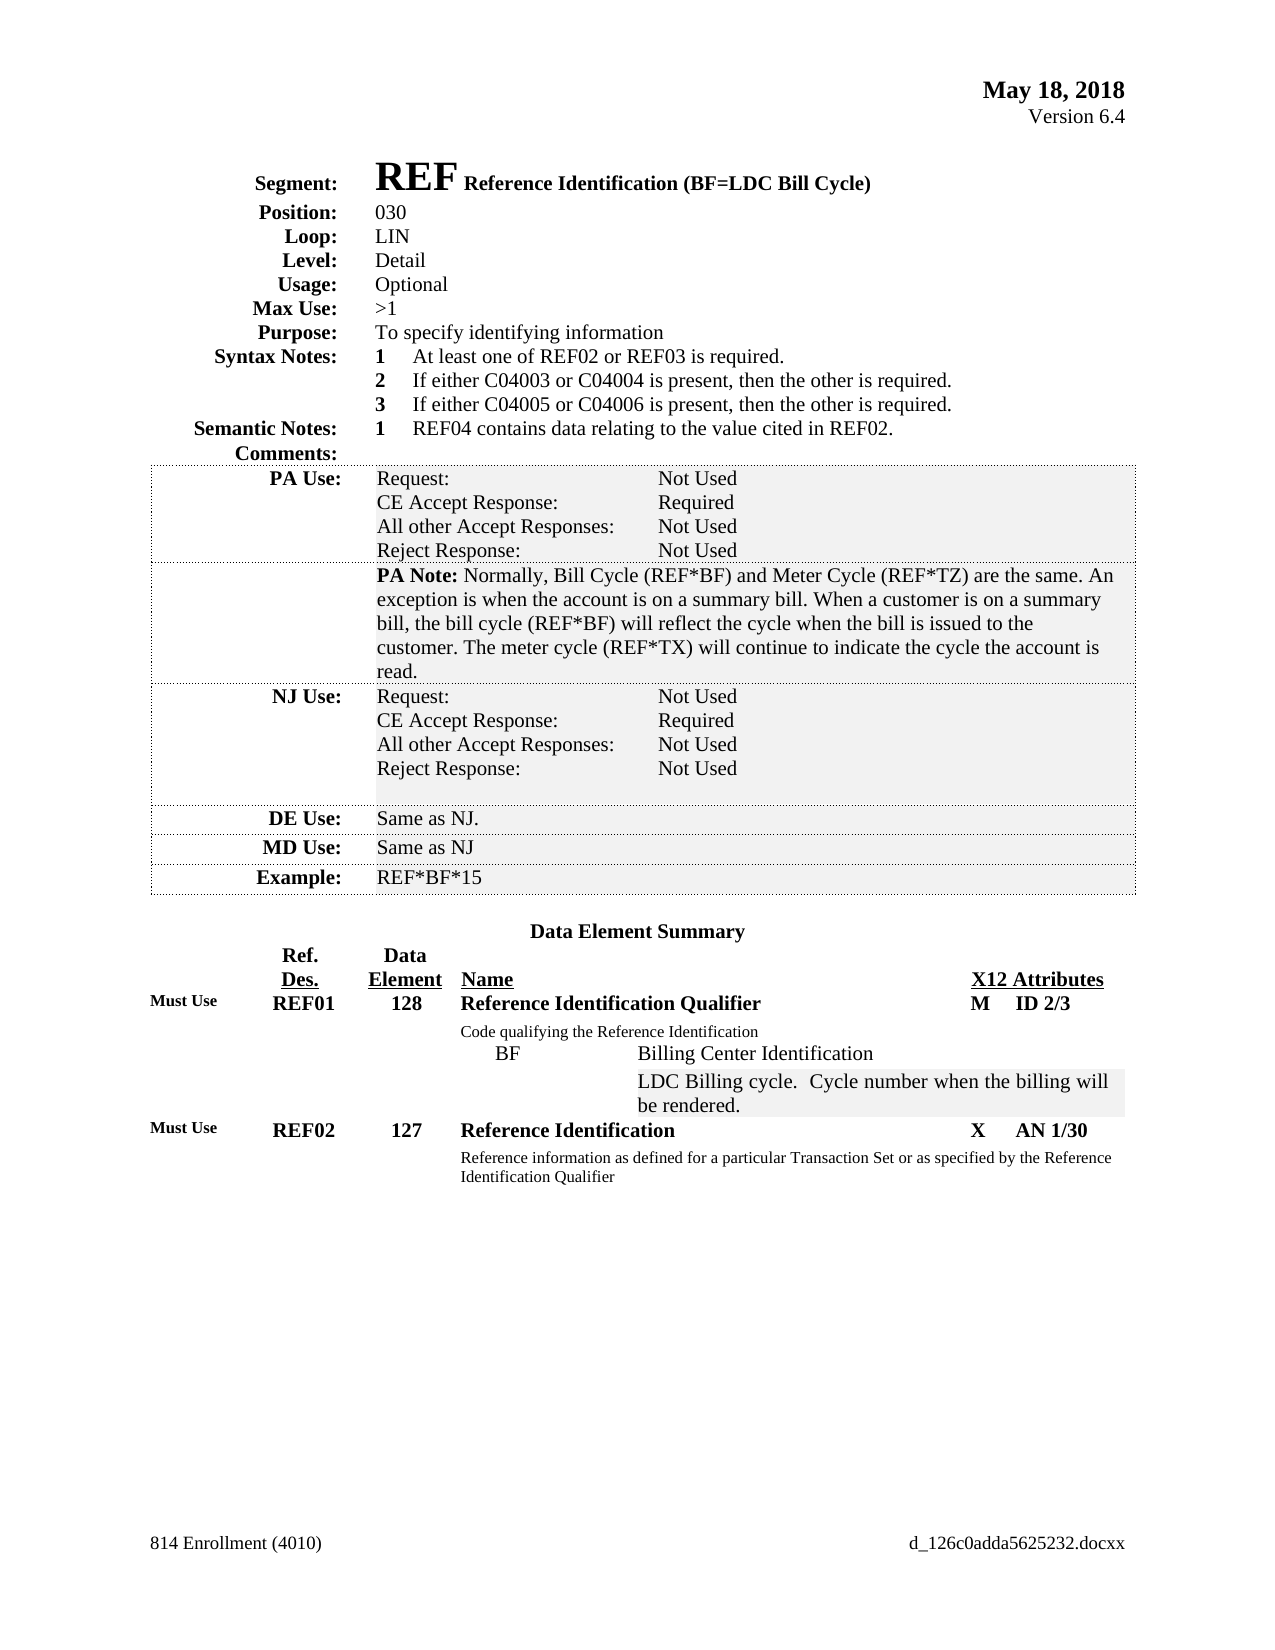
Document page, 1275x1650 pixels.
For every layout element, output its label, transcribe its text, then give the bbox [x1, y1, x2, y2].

text Max Use: >1 [150, 296, 1125, 320]
text 2 If either C04003 or C04004 is present, then the other is required. [150, 368, 1125, 392]
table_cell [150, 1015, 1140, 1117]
text Syntax Notes: 1 At least one of REF02 or REF03 is required. [150, 344, 1125, 368]
text Usage: Optional [150, 272, 1125, 296]
text Ref. Data [150, 943, 1125, 967]
text Data Element Summary [150, 919, 1125, 943]
text 3 If either C04005 or C04006 is present, then the other is required. [150, 392, 1125, 416]
text Position: 030 [150, 200, 1125, 224]
text Des. Element Name X12 Attributes [150, 967, 1125, 991]
text Comments: [150, 440, 1125, 464]
text Level: Detail [150, 248, 1125, 272]
subtitle Segment: REF Reference Identification (BF=LDC Bill Cycle) [150, 152, 1125, 200]
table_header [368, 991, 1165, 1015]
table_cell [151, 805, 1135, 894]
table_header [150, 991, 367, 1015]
text Semantic Notes: 1 REF04 contains data relating to the value cited in REF02. [150, 416, 1125, 440]
text : LIN [150, 224, 1125, 248]
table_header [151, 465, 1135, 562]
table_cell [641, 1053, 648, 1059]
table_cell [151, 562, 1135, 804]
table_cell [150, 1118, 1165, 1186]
text Purpose: To specify identifying information [150, 320, 1125, 344]
